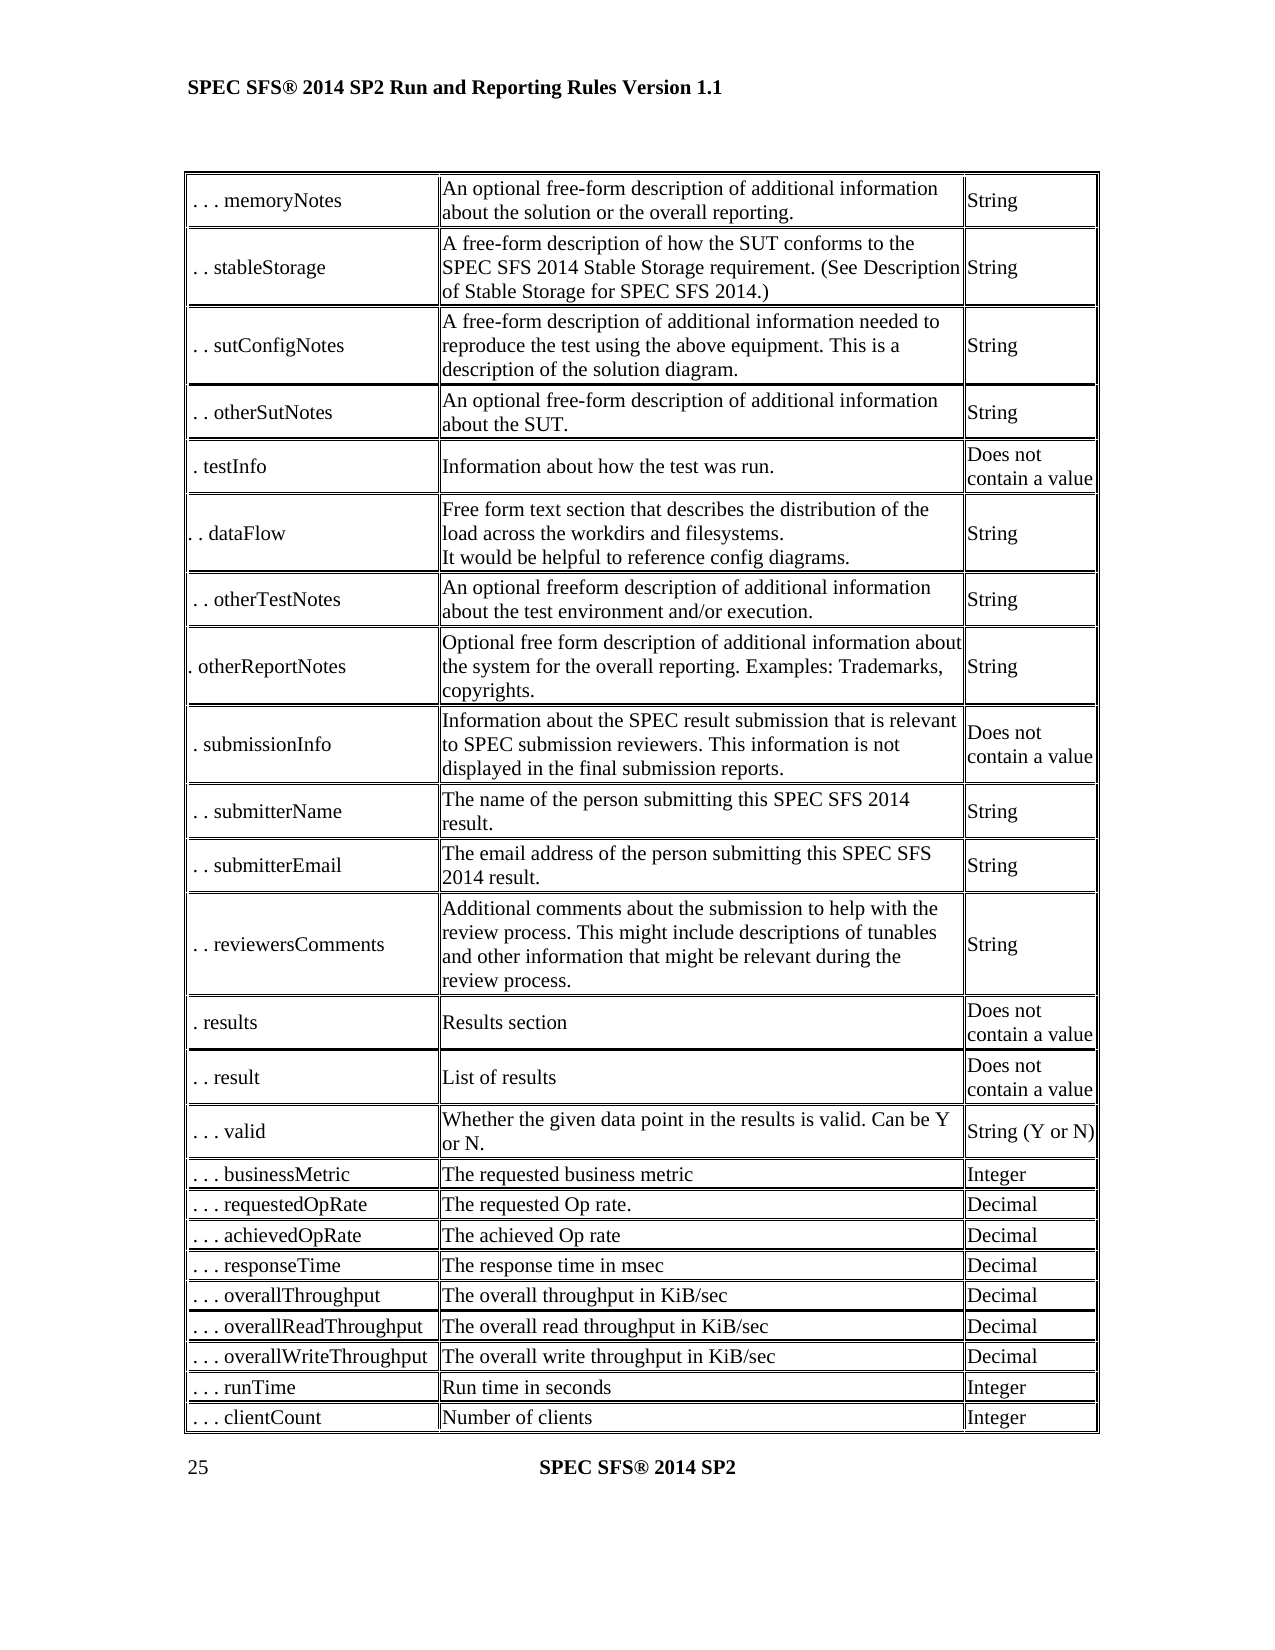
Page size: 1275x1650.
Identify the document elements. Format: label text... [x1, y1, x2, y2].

table_cell Decimal [965, 1218, 1098, 1248]
table_cell Decimal [966, 1187, 1097, 1218]
table_cell The achieved Op rate [441, 1221, 963, 1248]
table_cell The email address of the person submitting this SPEC SFS 2014 result. [441, 840, 963, 891]
table_cell Whether the given data point in the results is valid. Can be Y or N. [441, 1106, 963, 1157]
table_cell . testInfo [187, 437, 438, 492]
table_cell . . result [185, 1048, 438, 1102]
table_cell Free form text section that describes the distribution of the load across the workdirs and filesystems. It would be helpful to reference config diagrams. [441, 495, 963, 570]
table_cell Information about the SPEC result submission that is relevant to SPEC submission reviewers. This information is not displayed in the final submission reports. [441, 707, 963, 782]
table_cell A free-form description of additional information needed to reproduce the test using the above equipment. This is a description of the solution diagram. [441, 308, 963, 383]
table_cell An optional free-form description of additional information about the SUT. [441, 386, 963, 437]
table_cell The requested Op rate. [441, 1191, 963, 1218]
table_cell . submissionInfo [187, 703, 438, 782]
table_cell String [965, 492, 1098, 570]
table_cell . . otherTestNotes [187, 570, 438, 625]
table_cell String [966, 836, 1097, 891]
table_cell The overall read throughput in KiB/sec [441, 1312, 963, 1339]
table_cell . . submitterName [185, 782, 439, 836]
table_cell String [965, 625, 1098, 703]
table_cell Optional free form description of additional information about the system for the overall reporting. Examples: Trademarks, copyrights. [441, 628, 963, 703]
table_cell Decimal [966, 1309, 1096, 1339]
table_cell . . . memoryNotes [187, 175, 439, 226]
table_cell . . . achievedOpRate [185, 1218, 439, 1248]
table_cell String [965, 175, 1096, 226]
table_cell String [965, 782, 1098, 836]
table_cell Number of clients [440, 1404, 964, 1431]
table_cell Run time in seconds [441, 1373, 963, 1400]
table_cell String [966, 304, 1097, 383]
table_cell . . submitterEmail [187, 836, 438, 891]
table_cell String (Y or N) [966, 1103, 1097, 1157]
table_cell Integer [965, 1400, 1097, 1431]
table_cell The response time in msec [441, 1252, 963, 1278]
table_cell A free-form description of how the SUT conforms to the SPEC SFS 2014 Stable Storage requirement. (See Description of Stable Storage for SPEC SFS® 2014.) [441, 229, 963, 304]
table_cell An optional freeform description of additional information about the test environment and/or execution. [441, 574, 963, 625]
table_cell Does not contain a value [966, 1048, 1098, 1102]
table_cell String [966, 383, 1098, 437]
table_cell . . . overallThroughput [187, 1279, 438, 1309]
table_cell . . . responseTime [187, 1248, 438, 1278]
table_cell . otherReportNotes [185, 625, 439, 703]
table_cell . . dataFlow [185, 492, 439, 570]
table_cell Integer [965, 1370, 1098, 1400]
table_cell . . . overallReadThroughput [187, 1309, 438, 1339]
table_cell Does not contain a value [966, 437, 1097, 492]
table_cell Does not contain a value [966, 703, 1097, 782]
table_cell . . otherSutNotes [185, 383, 438, 437]
table_cell Does not contain a value [966, 994, 1097, 1048]
table_cell . . . overallWriteThroughput [187, 1339, 438, 1370]
table_cell . . . businessMetric [185, 1157, 439, 1187]
table_cell String [965, 891, 1098, 993]
table_cell . . . clientCount [187, 1400, 439, 1431]
table_cell An optional free-form description of additional information about the solution or the overall reporting. [440, 175, 964, 226]
table_cell . . stableStorage [185, 226, 439, 304]
table_cell . results [187, 994, 438, 1048]
table_cell Decimal [966, 1248, 1097, 1278]
table_cell Decimal [966, 1279, 1097, 1309]
table_cell String [966, 570, 1097, 625]
table_cell List of results [441, 1051, 963, 1102]
table_cell . . . runTime [185, 1370, 439, 1400]
table_cell The overall write throughput in KiB/sec [441, 1343, 963, 1370]
table_cell . . reviewersComments [185, 891, 439, 993]
table_cell The overall throughput in KiB/sec [441, 1282, 963, 1309]
table_cell The name of the person submitting this SPEC SFS 2014 result. [441, 785, 963, 836]
table_cell Results section [441, 997, 963, 1048]
table_cell Integer [965, 1157, 1098, 1187]
table_cell String [965, 226, 1098, 304]
table_cell . . . valid [187, 1103, 438, 1157]
table_cell Information about how the test was run. [441, 441, 963, 492]
table_cell . . . requestedOpRate [187, 1187, 438, 1218]
table_cell . . sutConfigNotes [187, 304, 438, 383]
table_cell Additional comments about the submission to help with the review process. This might include descriptions of tunables and other information that might be relevant during the review process. [441, 894, 963, 993]
table_cell Decimal [966, 1339, 1097, 1370]
table_cell The requested business metric [441, 1160, 963, 1187]
